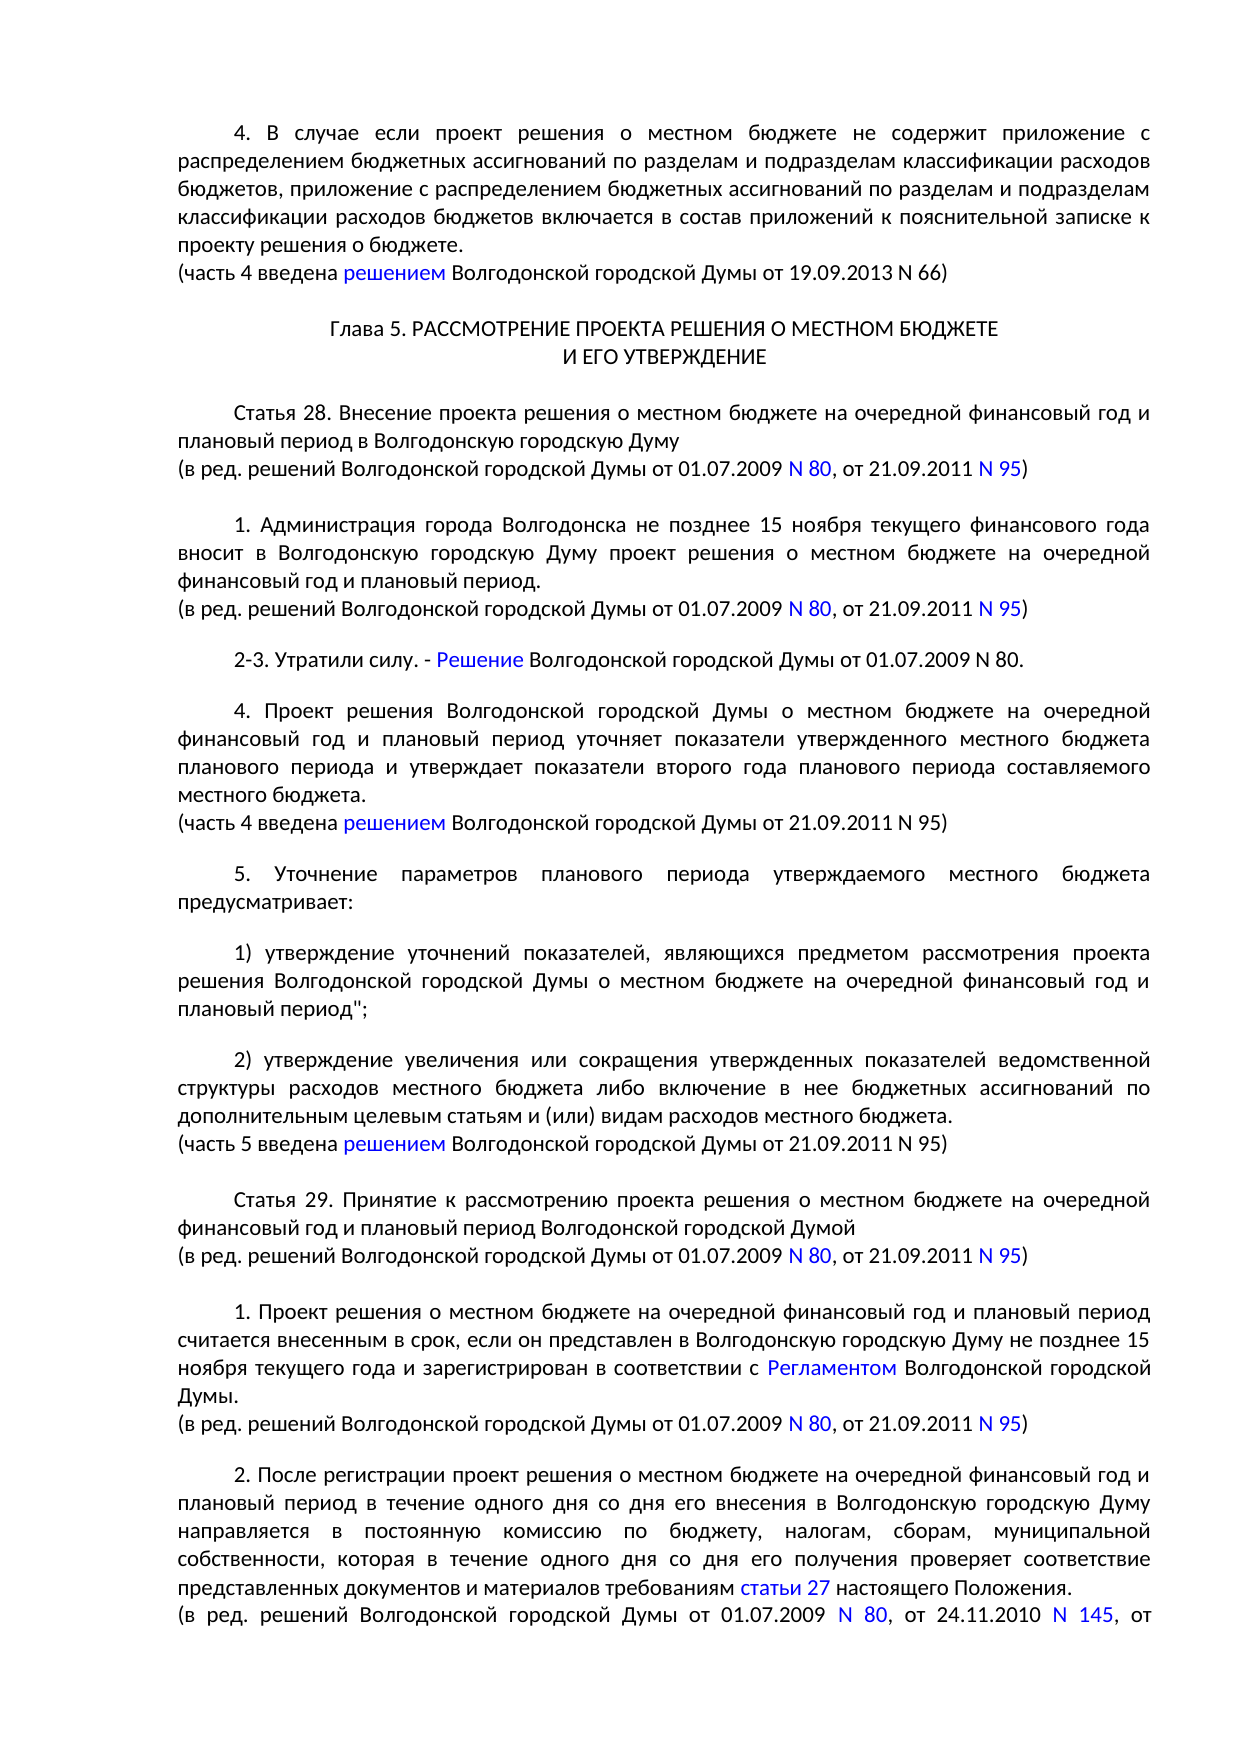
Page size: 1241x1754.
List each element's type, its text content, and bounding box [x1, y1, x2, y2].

text (в ред. решений Волгодонской городской Думы от 01.07.2009 N 80, от 21.09.2011 N 95) [177, 1241, 1152, 1269]
text И ЕГО УТВЕРЖДЕНИЕ [177, 342, 1152, 370]
text (в ред. решений Волгодонской городской Думы от 01.07.2009 N 80, от 21.09.2011 N 95) [177, 454, 1152, 482]
text (часть 4 введена решением Волгодонской городской Думы от 21.09.2011 N 95) [177, 808, 1152, 836]
text 1. Проект решения о местном бюджете на очередной финансовый год и плановый период считается внесенным в срок, если он представлен в Волгодонскую городскую Думу не позднее 15 ноября текущего года и зарегистрирован в соответствии с Регламентом Волгодонской городской Думы. [177, 1297, 1152, 1409]
text Статья 28. Внесение проекта решения о местном бюджете на очередной финансовый год и плановый период в Волгодонскую городскую Думу [177, 398, 1152, 454]
text 1) утверждение уточнений показателей, являющихся предметом рассмотрения проекта решения Волгодонской городской Думы о местном бюджете на очередной финансовый год и плановый период"; [177, 938, 1152, 1022]
text Глава 5. РАССМОТРЕНИЕ ПРОЕКТА РЕШЕНИЯ О МЕСТНОМ БЮДЖЕТЕ [177, 314, 1152, 342]
text 2. После регистрации проект решения о местном бюджете на очередной финансовый год и плановый период в течение одного дня со дня его внесения в Волгодонскую городскую Думу направляется в постоянную комиссию по бюджету, налогам, сборам, муниципальной собственности, которая в течение одного дня со дня его получения проверяет соответствие представленных документов и материалов требованиям статьи 27 настоящего Положения. [177, 1461, 1152, 1601]
text 5. Уточнение параметров планового периода утверждаемого местного бюджета предусматривает: [177, 859, 1152, 915]
text Статья 29. Принятие к рассмотрению проекта решения о местном бюджете на очередной финансовый год и плановый период Волгодонской городской Думой [177, 1185, 1152, 1241]
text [177, 1601, 1152, 1629]
text 4. В случае если проект решения о местном бюджете не содержит приложение с распределением бюджетных ассигнований по разделам и подразделам классификации расходов бюджетов, приложение с распределением бюджетных ассигнований по разделам и подразделам классификации расходов бюджетов включается в состав приложений к пояснительной записке к проекту решения о бюджете. [177, 118, 1152, 258]
text (часть 5 введена решением Волгодонской городской Думы от 21.09.2011 N 95) [177, 1129, 1152, 1157]
text 2) утверждение увеличения или сокращения утвержденных показателей ведомственной структуры расходов местного бюджета либо включение в нее бюджетных ассигнований по дополнительным целевым статьям и (или) видам расходов местного бюджета. [177, 1045, 1152, 1129]
text (в ред. решений Волгодонской городской Думы от 01.07.2009 N 80, от 21.09.2011 N 95) [177, 594, 1152, 622]
text 1. Администрация города Волгодонска не позднее 15 ноября текущего финансового года вносит в Волгодонскую городскую Думу проект решения о местном бюджете на очередной финансовый год и плановый период. [177, 510, 1152, 594]
text 2-3. Утратили силу. - Решение Волгодонской городской Думы от 01.07.2009 N 80. [177, 645, 1152, 673]
text (в ред. решений Волгодонской городской Думы от 01.07.2009 N 80, от 21.09.2011 N 95) [177, 1409, 1152, 1438]
text 4. Проект решения Волгодонской городской Думы о местном бюджете на очередной финансовый год и плановый период уточняет показатели утвержденного местного бюджета планового периода и утверждает показатели второго года планового периода составляемого местного бюджета. [177, 696, 1152, 808]
text (часть 4 введена решением Волгодонской городской Думы от 19.09.2013 N 66) [177, 258, 1152, 286]
